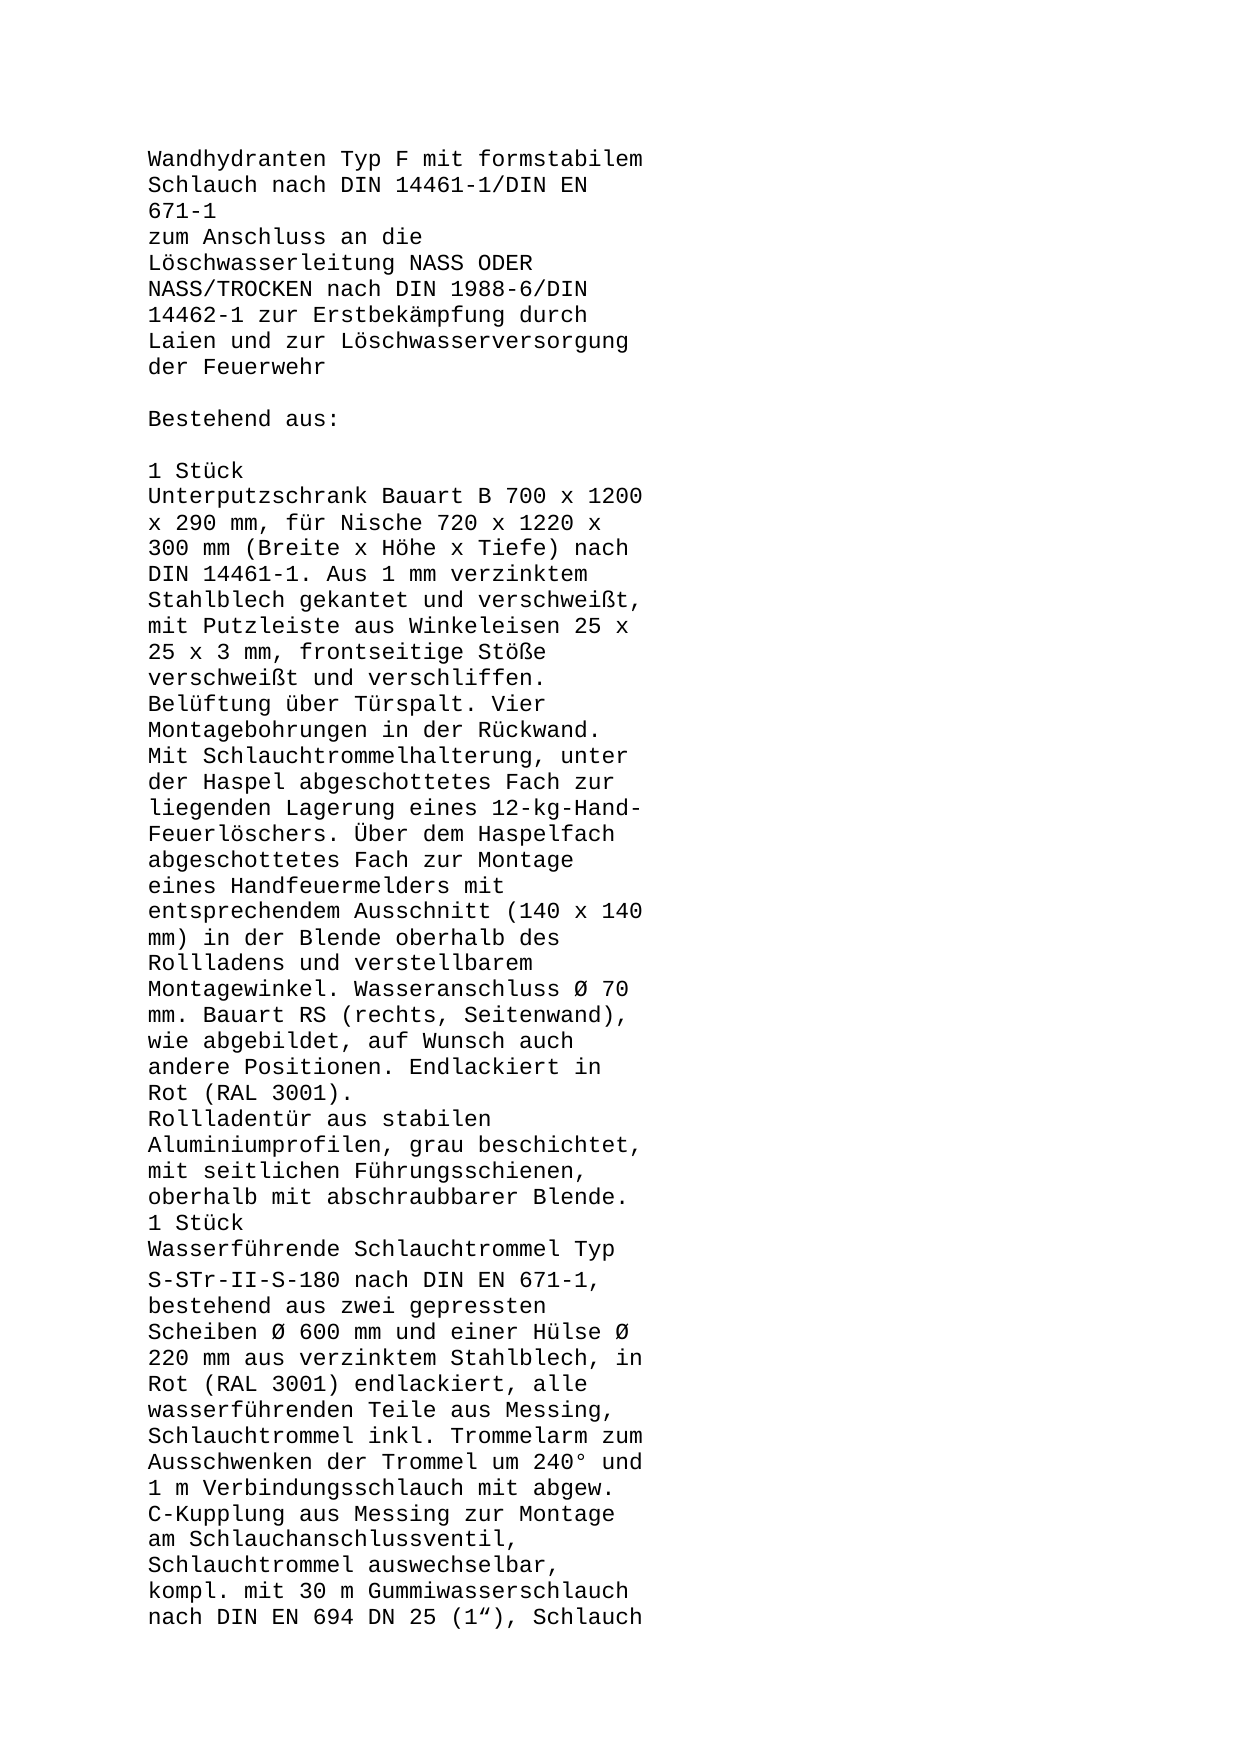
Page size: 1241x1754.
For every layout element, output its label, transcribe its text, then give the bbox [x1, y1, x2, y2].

text Unterputzschrank Bauart B 700 x 1200 x 290 mm, für Nische 720 x 1220 x 300 mm (Breite x Höhe x Tiefe) nach DIN 14461-1. Aus 1 mm verzinktem Stahlblech gekantet und verschweißt, mit Putzleiste aus Winkeleisen 25 x 25 x 3 mm, frontseitige Stöße verschweißt und verschliffen. Belüftung über Türspalt. Vier Montagebohrungen in der Rückwand. Mit Schlauchtrommelhalterung, unter der Haspel abgeschottetes Fach zur liegenden Lagerung eines 12-kg-Hand- Feuerlöschers. Über dem Haspelfach abgeschottetes Fach zur Montage eines Handfeuermelders mit entsprechendem Ausschnitt (140 x 140 mm) in der Blende oberhalb des Rollladens und verstellbarem Montagewinkel. Wasseranschluss Ø 70 mm. Bauart RS (rechts, Seitenwand), wie abgebildet, auf Wunsch auch andere Positionen. Endlackiert in Rot (RAL 3001). [148, 485, 650, 1107]
text Rollladentür aus stabilen Aluminiumprofilen, grau beschichtet, mit seitlichen Führungsschienen, oberhalb mit abschraubbarer Blende. [148, 1107, 650, 1211]
text 1 Stück [148, 459, 650, 485]
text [148, 1237, 650, 1632]
text Wandhydranten Typ F mit formstabilem Schlauch nach DIN 14461-1/DIN EN 671-1 [148, 148, 650, 226]
text Bestehend aus: [148, 407, 650, 433]
text 1 Stück [148, 1211, 650, 1237]
text zum Anschluss an die Löschwasserleitung NASS ODER NASS/TROCKEN nach DIN 1988-6/DIN 14462-1 zur Erstbekämpfung durch Laien und zur Löschwasserversorgung der Feuerwehr [148, 226, 650, 381]
